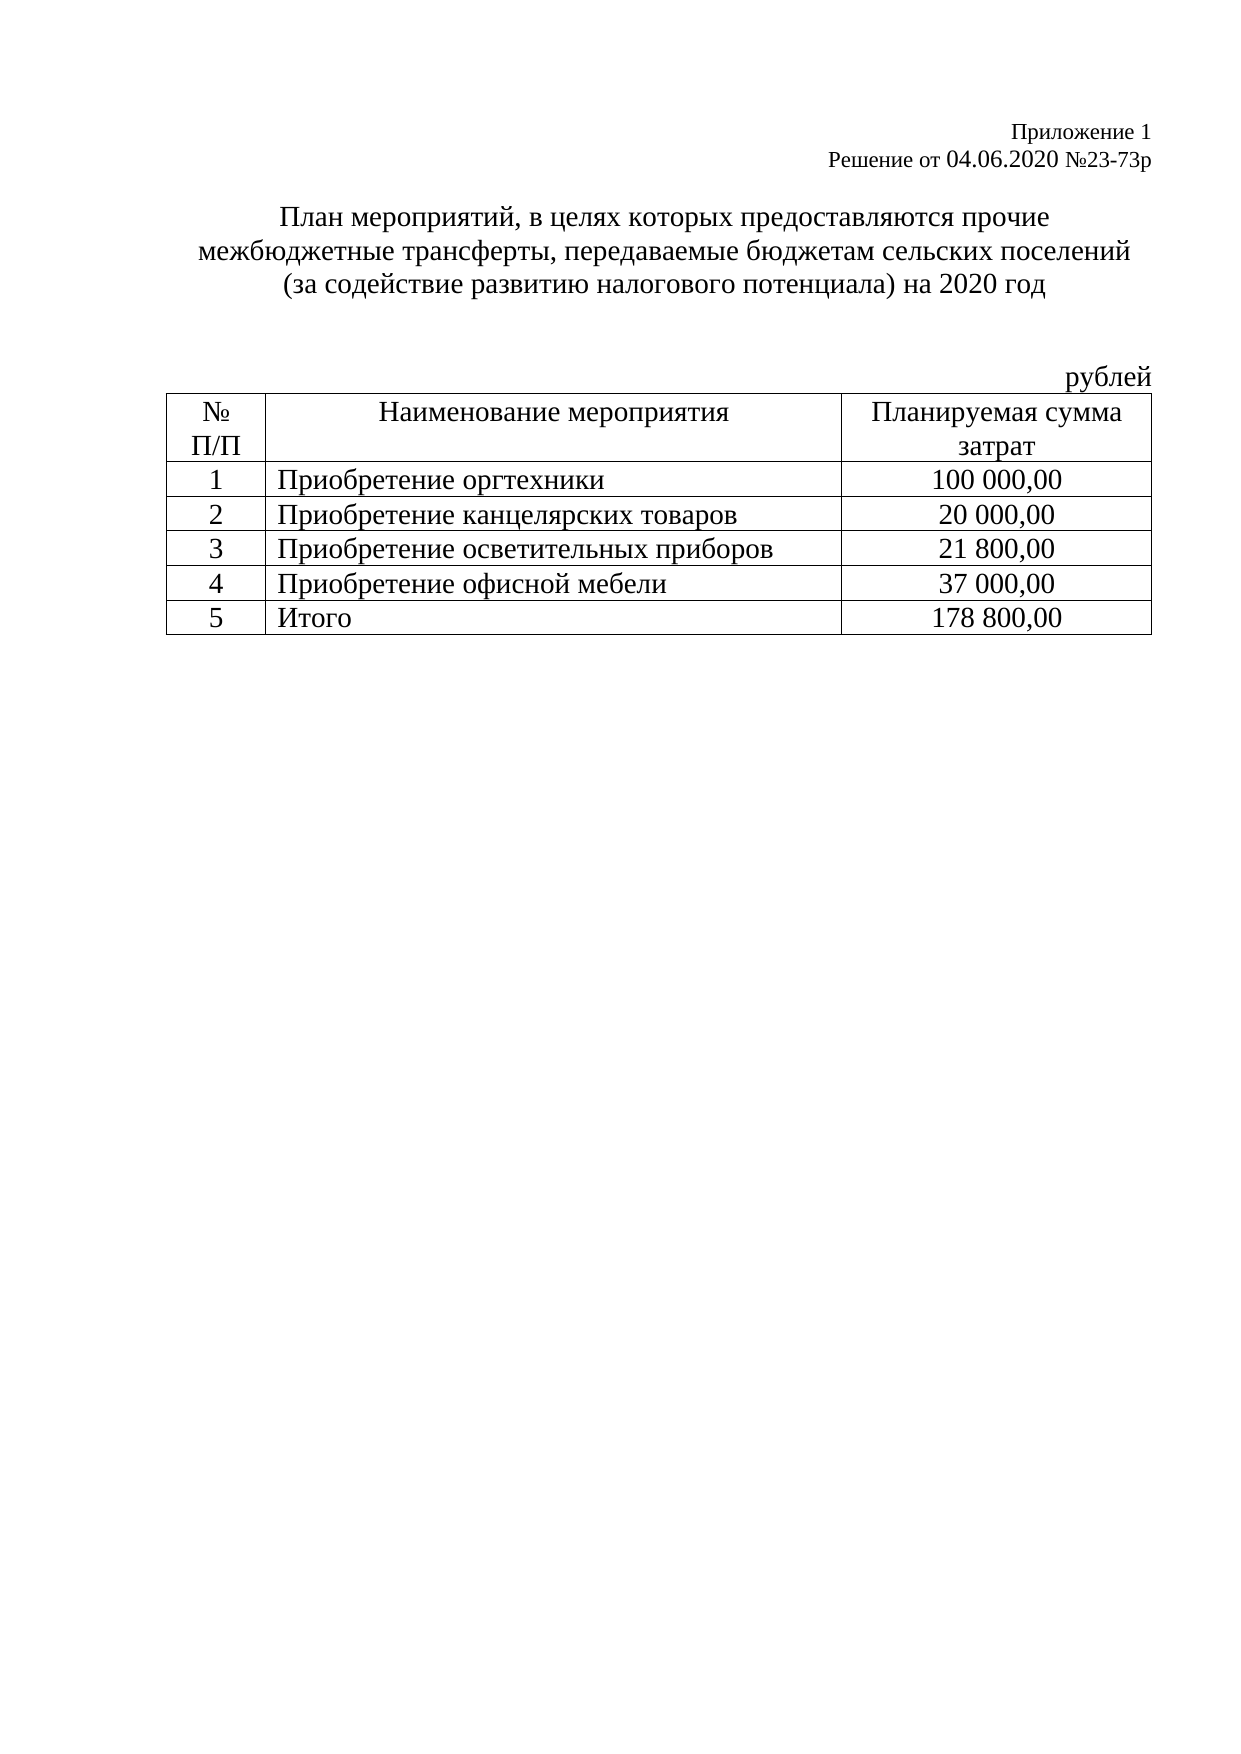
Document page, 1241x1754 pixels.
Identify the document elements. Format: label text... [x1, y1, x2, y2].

text Приложение 1 [177, 118, 1152, 144]
table_cell 178 800,00 [842, 601, 1151, 634]
table_cell Итого [266, 601, 841, 634]
table_header № П/П [167, 394, 265, 461]
table_cell Приобретение офисной мебели [266, 566, 841, 599]
table_cell 5 [167, 601, 265, 634]
table_cell Приобретение осветительных приборов [266, 531, 841, 565]
table_cell 4 [167, 566, 265, 599]
table_cell 2 [167, 497, 265, 530]
table_cell 1 [167, 462, 265, 496]
table_cell 20 000,00 [842, 497, 1151, 530]
table_header Планируемая сумма затрат [842, 394, 1151, 461]
table_cell Приобретение оргтехники [266, 462, 841, 496]
table_cell 100 000,00 [842, 462, 1151, 496]
table_cell Приобретение канцелярских товаров [266, 497, 841, 530]
text рублей [177, 359, 1152, 393]
table_header Наименование мероприятия [266, 394, 841, 461]
table_cell 37 000,00 [842, 566, 1151, 599]
text План мероприятий, в целях которых предоставляются прочие межбюджетные трансферты, передаваемые бюджетам сельских поселений (за содействие развитию налогового потенциала) на 2020 год [177, 199, 1152, 300]
text Решение от 04.06.2020 №23-73р [177, 144, 1152, 173]
table_cell 21 800,00 [842, 531, 1151, 565]
table_cell 3 [167, 531, 265, 565]
